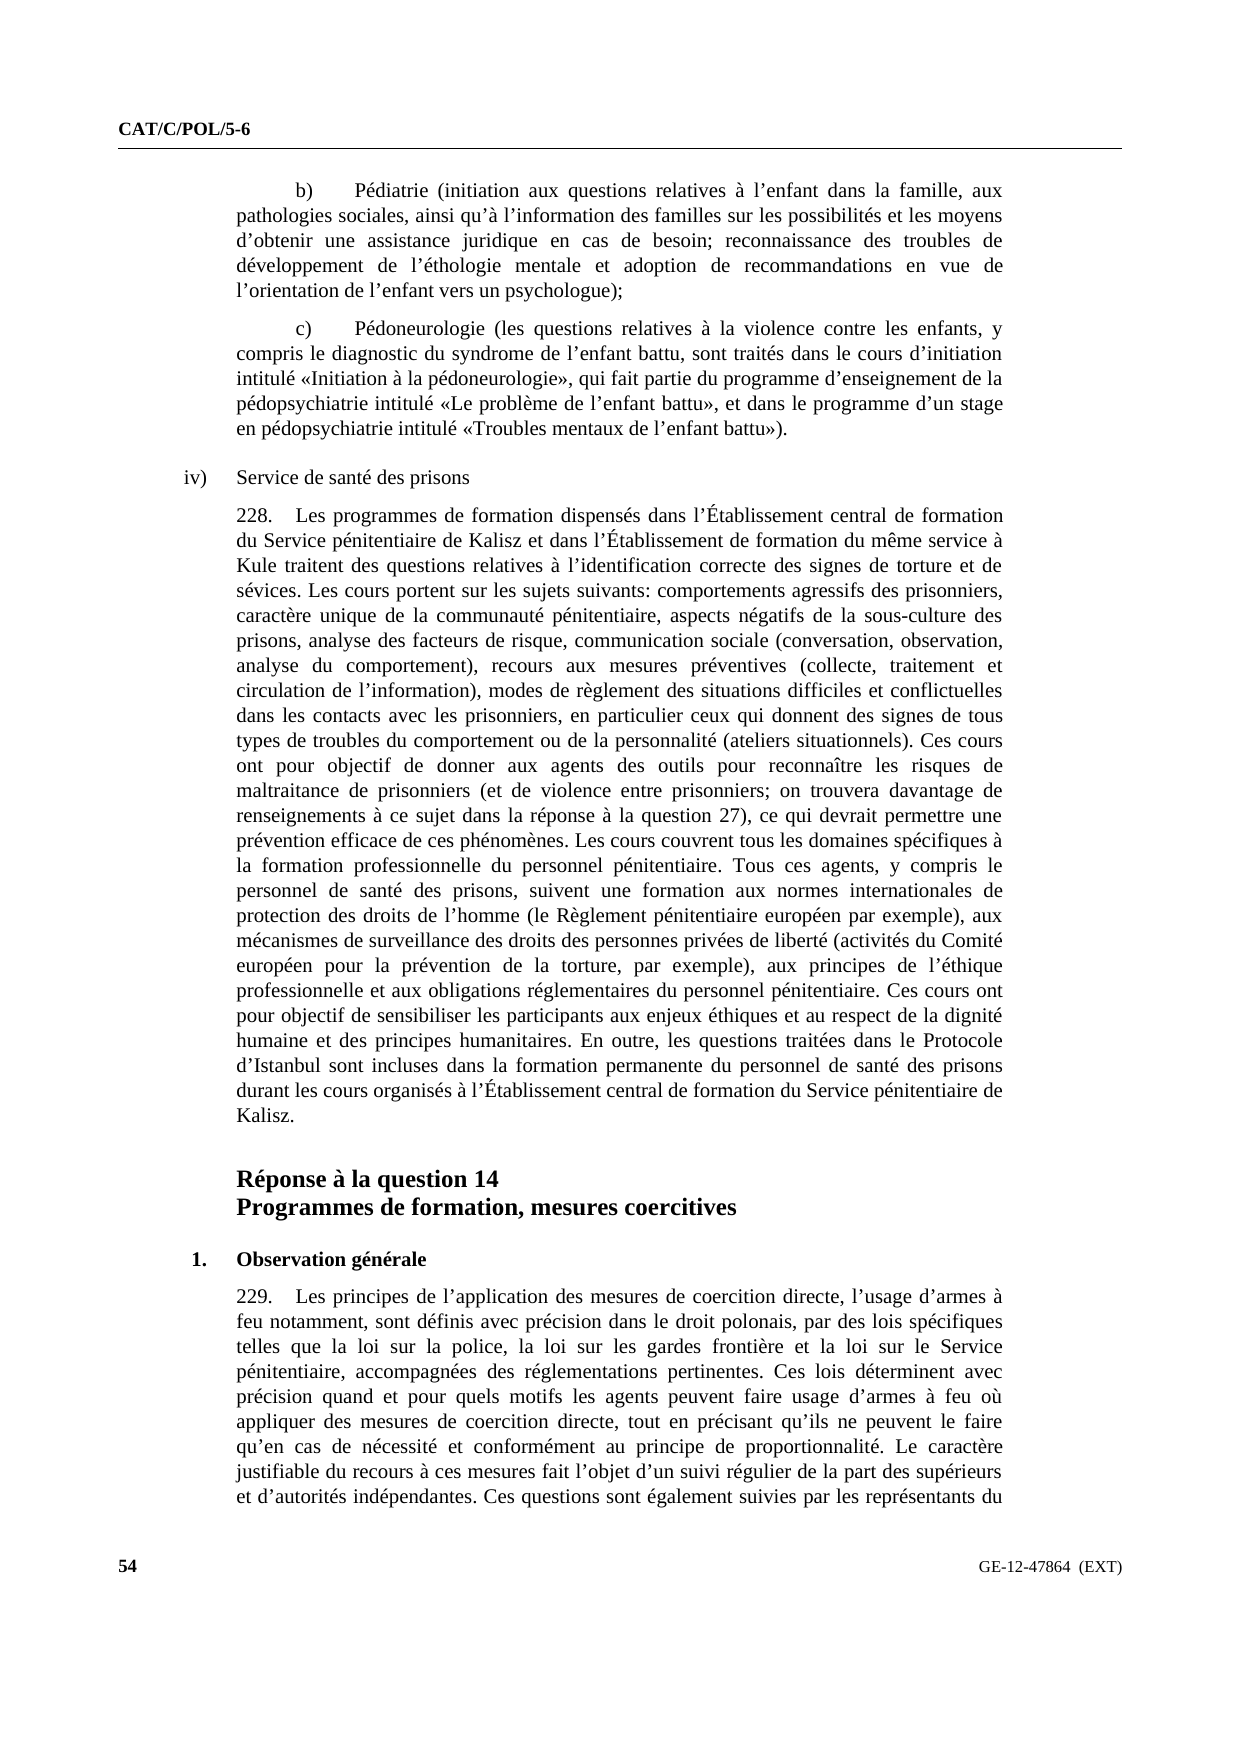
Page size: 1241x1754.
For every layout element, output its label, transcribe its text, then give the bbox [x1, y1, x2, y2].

text 228. Les programmes de formation dispensés dans l’Établissement central de formation du Service pénitentiaire de Kalisz et dans l’Établissement de formation du même service à Kule traitent des questions relatives à l’identification correcte des signes de torture et de sévices. Les cours portent sur les sujets suivants: comportements agressifs des prisonniers, caractère unique de la communauté pénitentiaire, aspects négatifs de la sous-culture des prisons, analyse des facteurs de risque, communication sociale (conversation, observation, analyse du comportement), recours aux mesures préventives (collecte, traitement et circulation de l’information), modes de règlement des situations difficiles et conflictuelles dans les contacts avec les prisonniers, en particulier ceux qui donnent des signes de tous types de troubles du comportement ou de la personnalité (ateliers situationnels). Ces cours ont pour objectif de donner aux agents des outils pour reconnaître les risques de maltraitance de prisonniers (et de violence entre prisonniers; on trouvera davantage de renseignements à ce sujet dans la réponse à la question 27), ce qui devrait permettre une prévention efficace de ces phénomènes. Les cours couvrent tous les domaines spécifiques à la formation professionnelle du personnel pénitentiaire. Tous ces agents, y compris le personnel de santé des prisons, suivent une formation aux normes internationales de protection des droits de l’homme (le Règlement pénitentiaire européen par exemple), aux mécanismes de surveillance des droits des personnes privées de liberté (activités du Comité européen pour la prévention de la torture, par exemple), aux principes de l’éthique professionnelle et aux obligations réglementaires du personnel pénitentiaire. Ces cours ont pour objectif de sensibiliser les participants aux enjeux éthiques et au respect de la dignité humaine et des principes humanitaires. En outre, les questions traitées dans le Protocole d’Istanbul sont incluses dans la formation permanente du personnel de santé des prisons durant les cours organisés à l’Établissement central de formation du Service pénitentiaire de Kalisz. [236, 502, 1004, 1127]
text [236, 1283, 1004, 1508]
text c) Pédoneurologie (les questions relatives à la violence contre les enfants, y compris le diagnostic du syndrome de l’enfant battu, sont traités dans le cours d’initiation intitulé «Initiation à la pédoneurologie», qui fait partie du programme d’enseignement de la pédopsychiatrie intitulé «Le problème de l’enfant battu», et dans le programme d’un stage en pédopsychiatrie intitulé «Troubles mentaux de l’enfant battu»). [236, 315, 1004, 440]
text Réponse à la question 14 Programmes de formation, mesures coercitives [118, 1165, 1004, 1221]
text iv) Service de santé des prisons [118, 465, 1004, 490]
text 1. Observation générale [118, 1246, 1004, 1271]
text b) Pédiatrie (initiation aux questions relatives à l’enfant dans la famille, aux pathologies sociales, ainsi qu’à l’information des familles sur les possibilités et les moyens d’obtenir une assistance juridique en cas de besoin; reconnaissance des troubles de développement de l’éthologie mentale et adoption de recommandations en vue de l’orientation de l’enfant vers un psychologue); [236, 177, 1004, 302]
